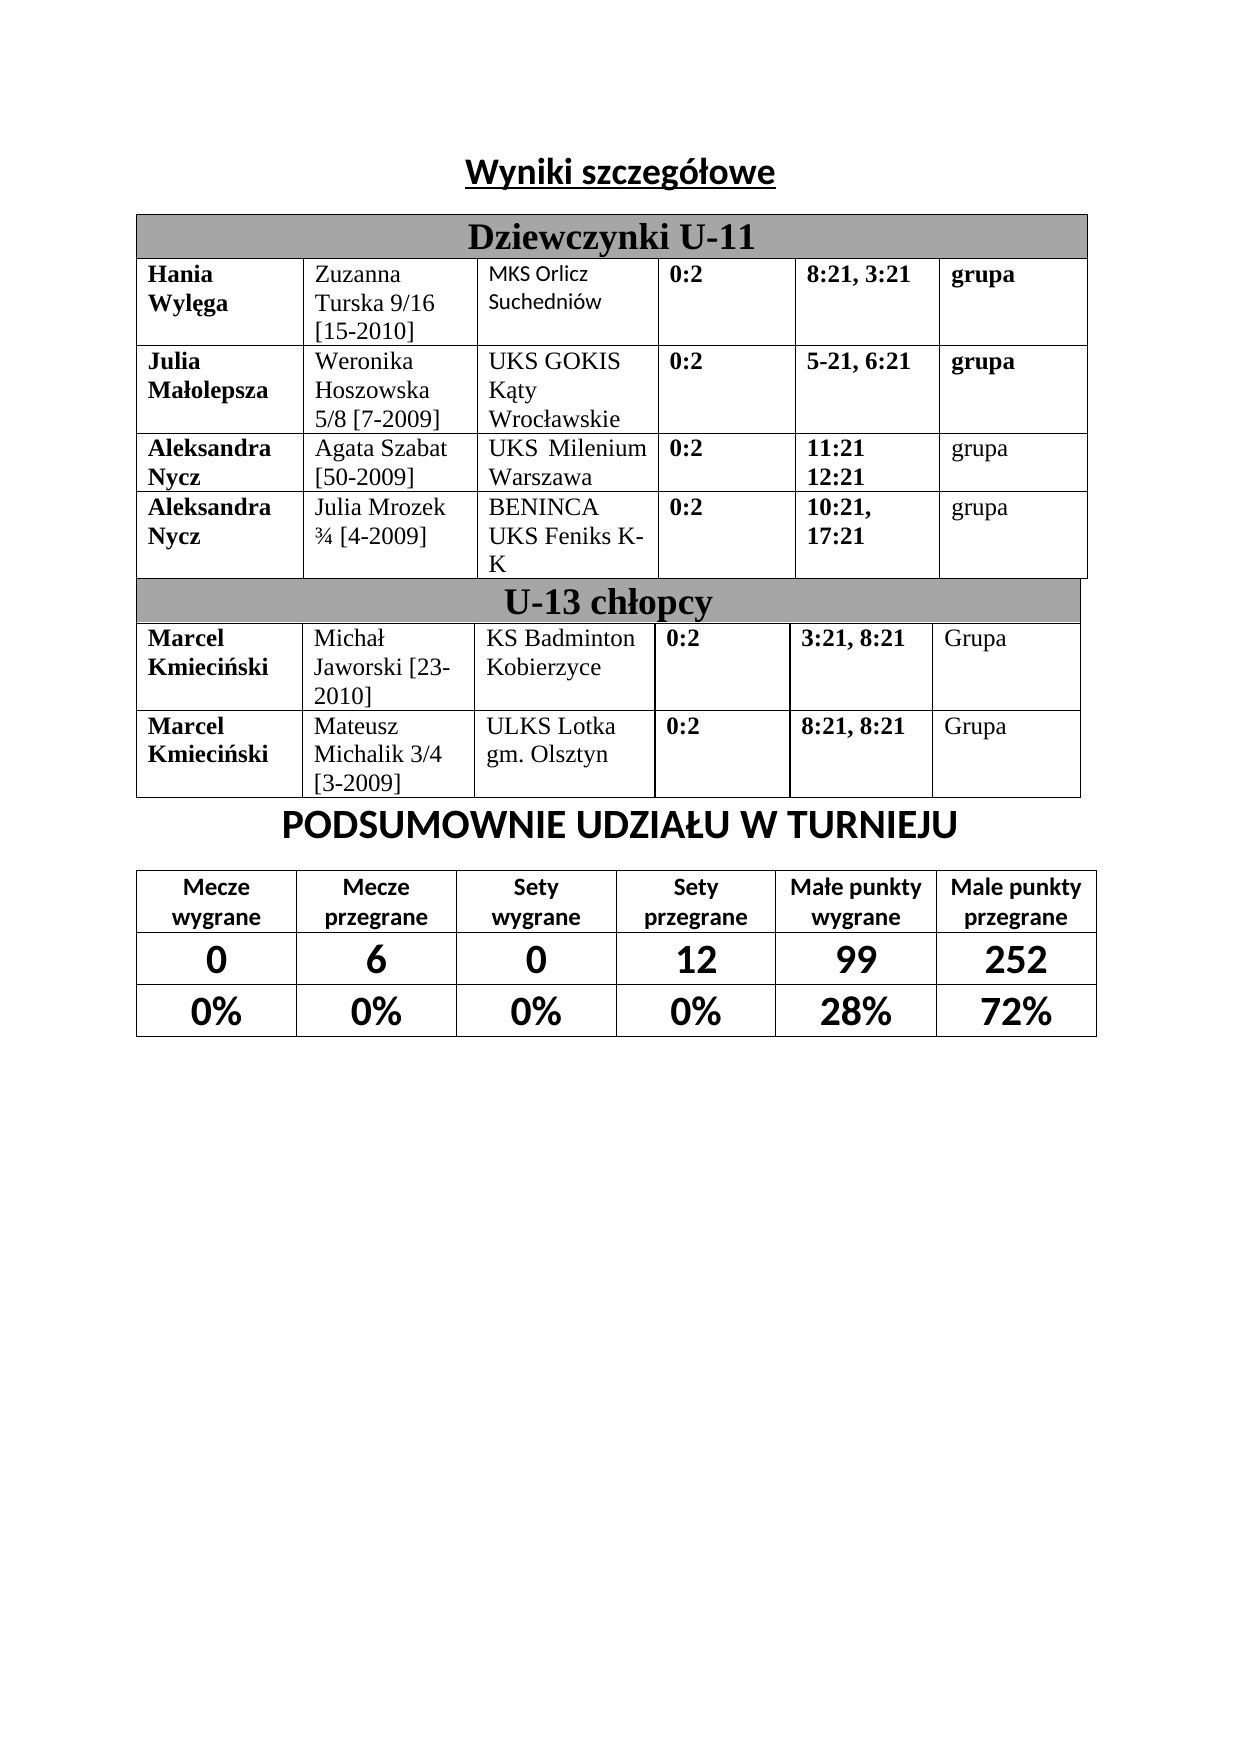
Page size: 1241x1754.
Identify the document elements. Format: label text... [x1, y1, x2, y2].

table_header Sety wygrane [457, 871, 616, 932]
table_cell grupa [940, 346, 1087, 432]
table_cell Julia Małolepsza [137, 346, 303, 432]
table_cell 3:21, 8:21 [791, 624, 932, 710]
table_header Male punkty przegrane [937, 871, 1096, 932]
table_cell grupa [940, 259, 1087, 345]
text Wyniki szczegółowe [148, 148, 1093, 193]
table_cell Aleksandra Nycz [137, 492, 303, 578]
table_cell 0% [137, 985, 296, 1036]
table_cell 12 [617, 933, 775, 984]
table_header Dziewczynki U-11 [137, 215, 1087, 258]
table_cell 0% [297, 985, 456, 1036]
table_cell grupa [940, 434, 1087, 491]
table_cell 252 [937, 933, 1096, 984]
table_cell 99 [776, 933, 936, 984]
table_cell 8:21, 3:21 [796, 259, 939, 345]
table_cell Agata Szabat [50-2009] [304, 434, 477, 491]
table_cell grupa [940, 492, 1087, 578]
table_cell 11:21 12:21 [796, 434, 939, 491]
table_cell Aleksandra Nycz [137, 434, 303, 491]
table_cell KS Badminton Kobierzyce [475, 624, 654, 710]
table_cell 0:2 [659, 346, 795, 432]
table_cell UKS Milenium Warszawa [478, 434, 658, 491]
table_cell Weronika Hoszowska 5/8 [7-2009] [304, 346, 477, 432]
table_cell 0:2 [659, 492, 795, 578]
table_cell ULKS Lotka gm. Olsztyn [475, 711, 654, 797]
table_cell Grupa [933, 624, 1080, 710]
table_header Sety przegrane [617, 871, 775, 932]
table_cell U-13 chłopcy [137, 579, 1080, 622]
table_cell 28% [776, 985, 936, 1036]
table_cell 6 [297, 933, 456, 984]
table_cell 0% [457, 985, 616, 1036]
table_cell 8:21, 8:21 [791, 711, 932, 797]
table_cell 0:2 [656, 624, 789, 710]
table_cell Julia Mrozek ¾ [4-2009] [304, 492, 477, 578]
table_cell Michał Jaworski [23-2010] [303, 624, 474, 710]
table_cell BENINCA UKS Feniks K-K [478, 492, 658, 578]
table_cell Zuzanna Turska 9/16 [15-2010] [304, 259, 477, 345]
table_cell Marcel Kmieciński [137, 711, 302, 797]
table_cell Marcel Kmieciński [137, 624, 302, 710]
table_cell 5-21, 6:21 [796, 346, 939, 432]
table_cell UKS GOKIS Kąty Wrocławskie [478, 346, 658, 432]
text PODSUMOWNIE UDZIAŁU W TURNIEJU [148, 798, 1093, 849]
table_cell MKS Orlicz Suchedniów [478, 259, 658, 345]
table_cell 0:2 [659, 259, 795, 345]
table_cell 0 [137, 933, 296, 984]
table_cell 0:2 [656, 711, 789, 797]
table_cell Hania Wylęga [137, 259, 303, 345]
table_cell 10:21, 17:21 [796, 492, 939, 578]
table_cell 72% [937, 985, 1096, 1036]
table_cell 0:2 [659, 434, 795, 491]
table_cell Grupa [933, 711, 1080, 797]
table_cell 0% [617, 985, 775, 1036]
table_cell 0 [457, 933, 616, 984]
table_header Mecze wygrane [137, 871, 296, 932]
table_header Małe punkty wygrane [776, 871, 936, 932]
table_cell Mateusz Michalik 3/4 [3-2009] [303, 711, 474, 797]
table_header Mecze przegrane [297, 871, 456, 932]
